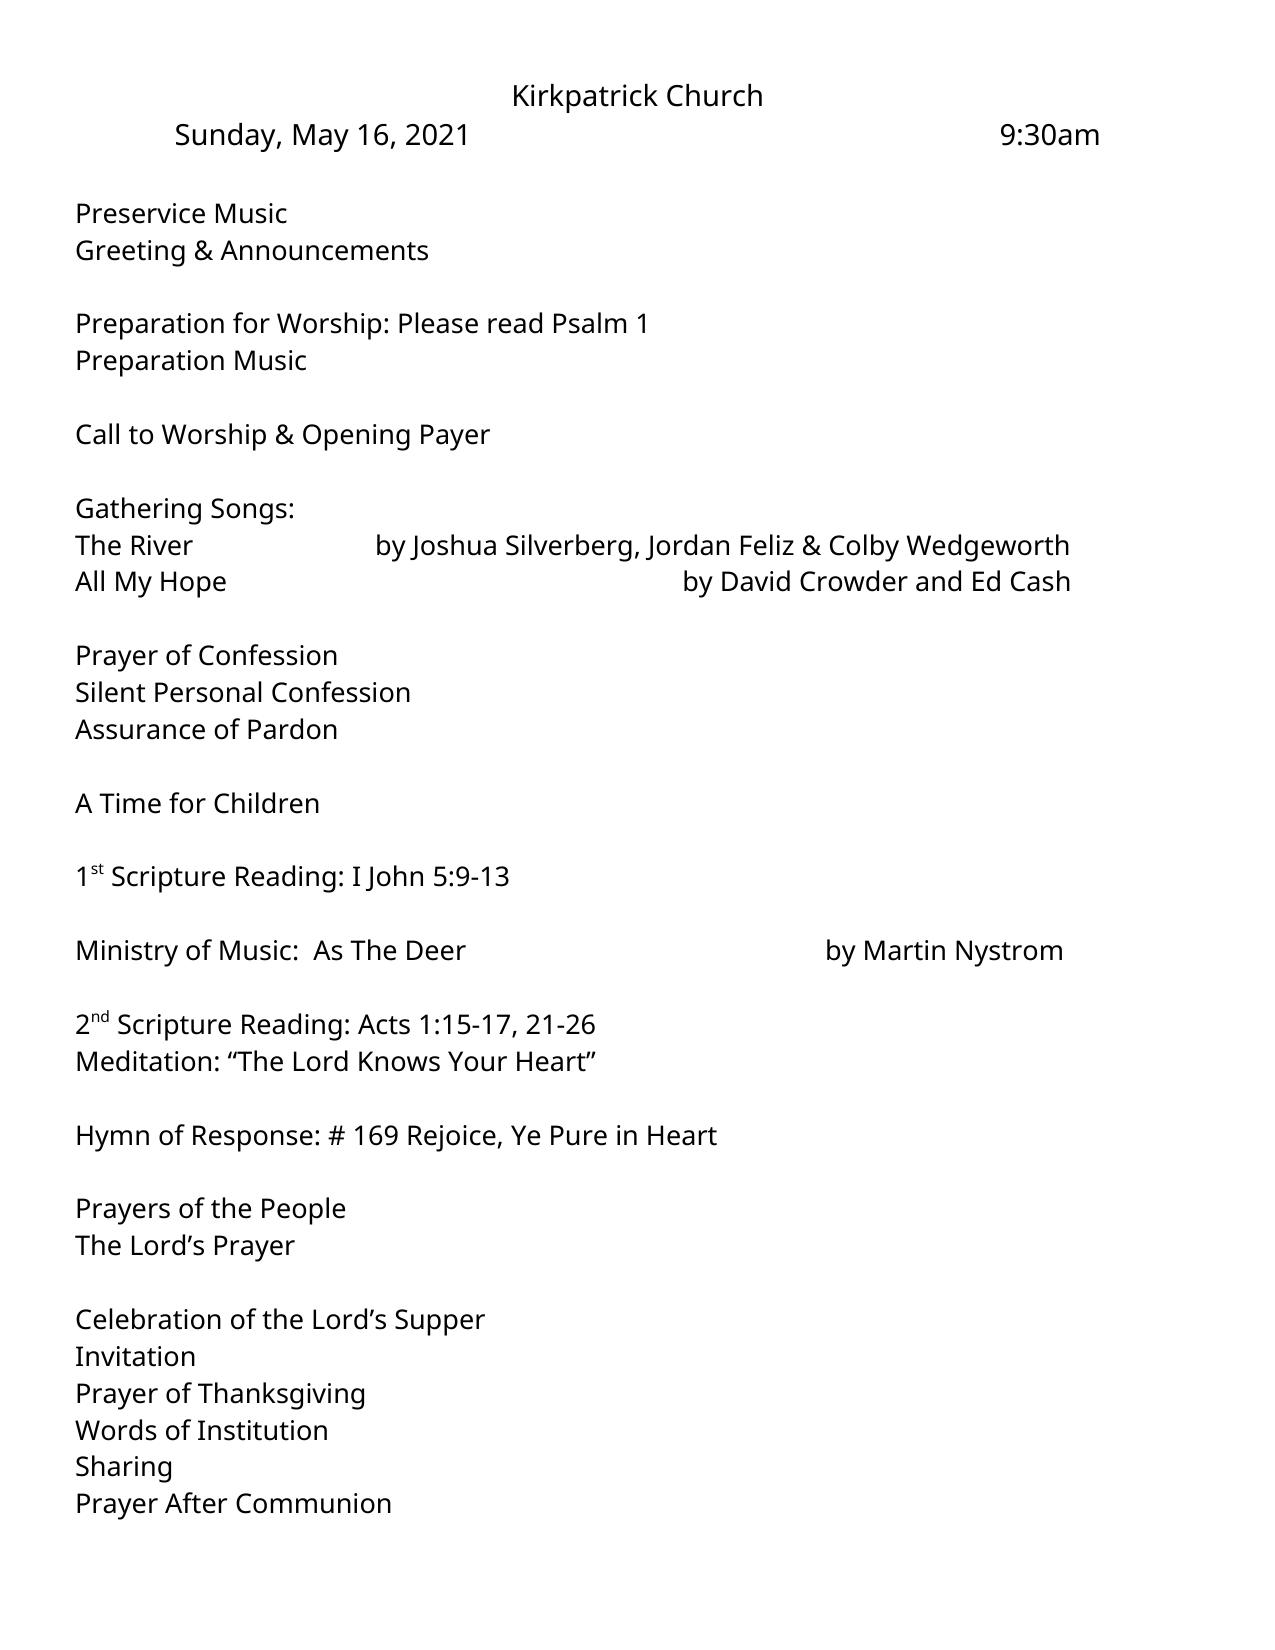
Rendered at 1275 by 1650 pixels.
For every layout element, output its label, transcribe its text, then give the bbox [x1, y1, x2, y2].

text 1st Scripture Reading: I John 5:9-13 [75, 858, 1200, 895]
text Prayer After Communion [75, 1485, 1200, 1522]
text Preparation Music [75, 342, 1200, 378]
text 2nd Scripture Reading: Acts 1:15-17, 21-26 [75, 1005, 1200, 1042]
text Assurance of Pardon [75, 710, 1200, 747]
text Words of Institution [75, 1411, 1200, 1448]
text All My Hope by David Crowder and Ed Cash [75, 563, 1200, 600]
text Ministry of Music: As The Deer by Martin Nystrom [75, 932, 1200, 968]
text Preservice Music [75, 194, 1200, 231]
text Hymn of Response: # 169 Rejoice, Ye Pure in Heart [75, 1116, 1200, 1153]
text Meditation: “The Lord Knows Your Heart” [75, 1042, 1200, 1079]
text Preparation for Worship: Please read Psalm 1 [75, 305, 1200, 342]
text Prayer of Thanksgiving [75, 1374, 1200, 1411]
text Greeting & Announcements [75, 231, 1200, 268]
text Invitation [75, 1337, 1200, 1374]
text Sunday, May 16, 2021 9:30am [75, 115, 1200, 154]
text Silent Personal Confession [75, 673, 1200, 710]
text Sharing [75, 1448, 1200, 1485]
text Gathering Songs: [75, 489, 1200, 526]
text Prayers of the People [75, 1190, 1200, 1227]
text The Lord’s Prayer [75, 1227, 1200, 1263]
text The River by Joshua Silverberg, Jordan Feliz & Colby Wedgeworth [75, 526, 1200, 563]
text Call to Worship & Opening Payer [75, 415, 1200, 452]
text Prayer of Confession [75, 637, 1200, 673]
text Celebration of the Lord’s Supper [75, 1300, 1200, 1337]
text Kirkpatrick Church [75, 75, 1200, 115]
text A Time for Children [75, 784, 1200, 821]
